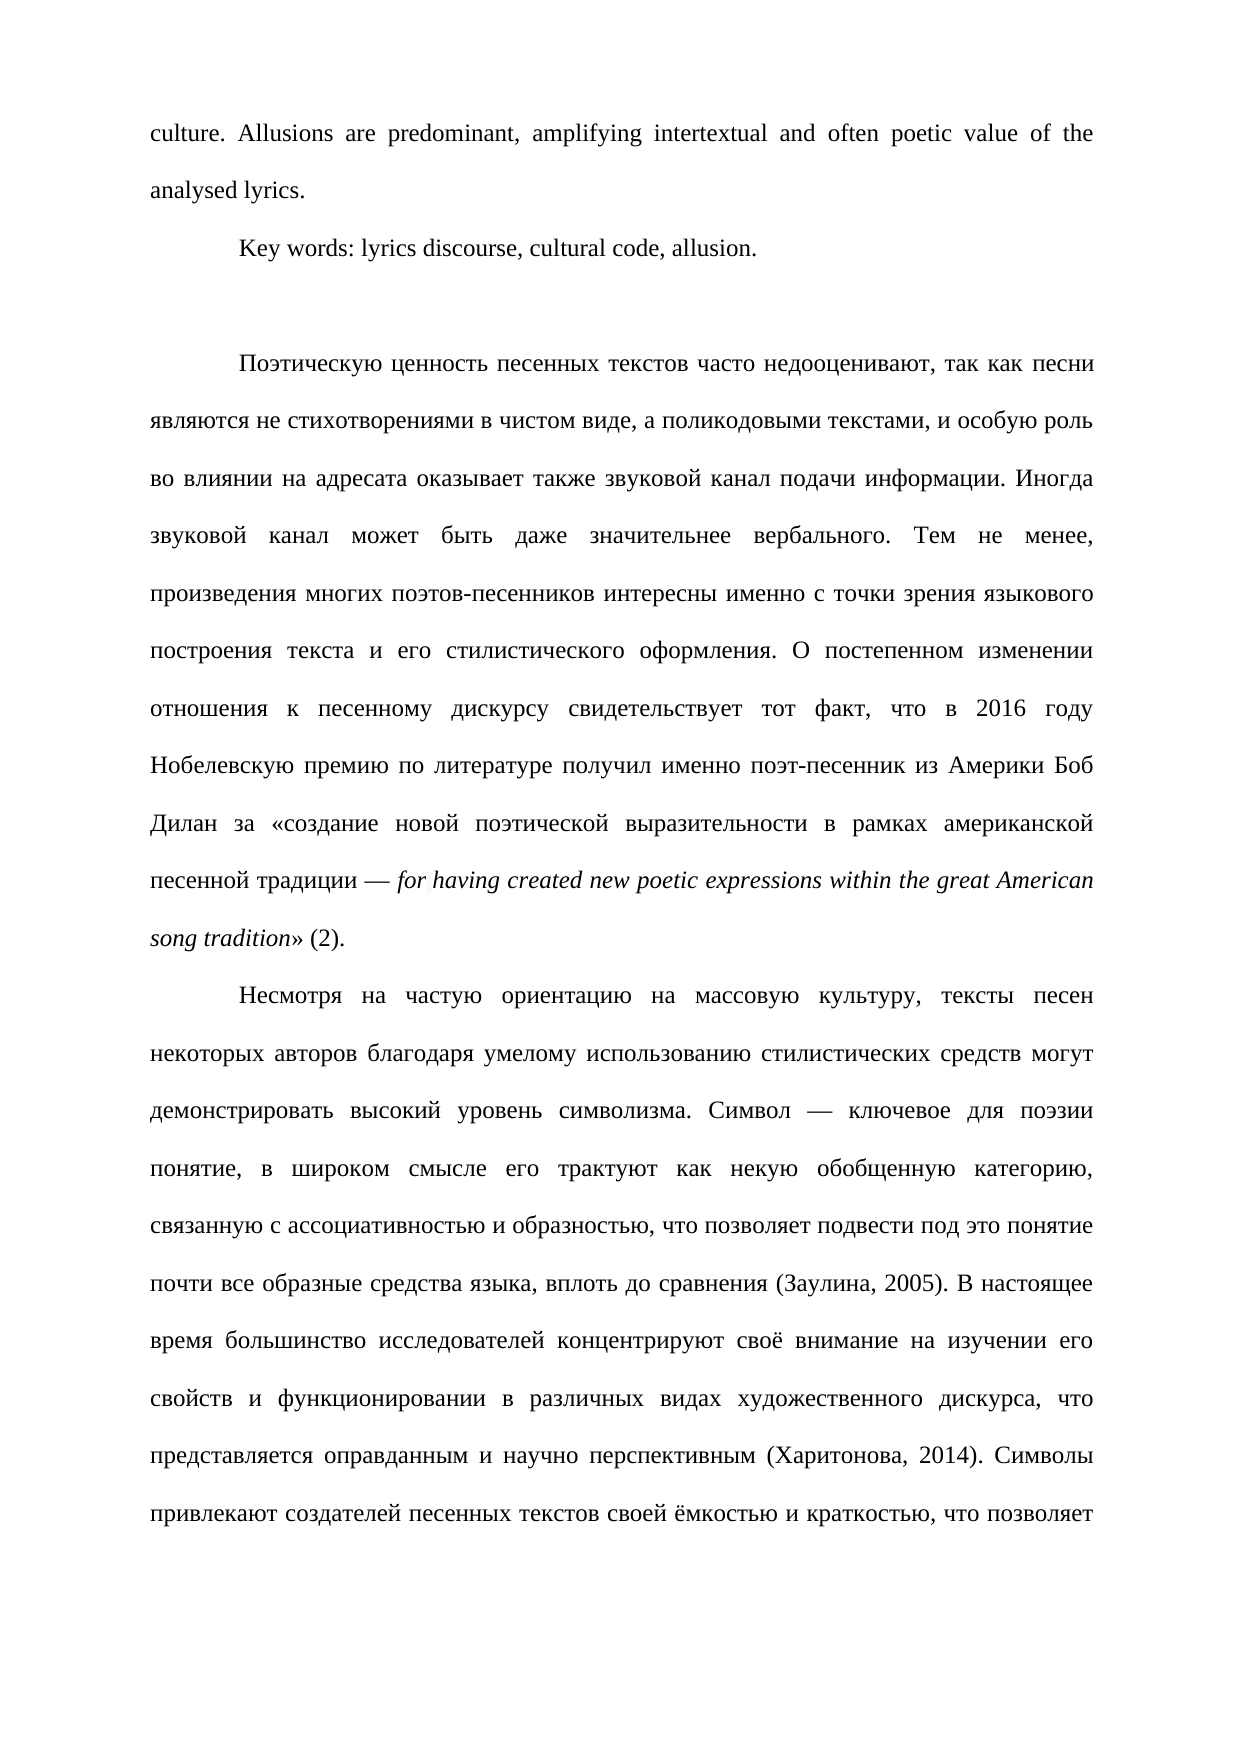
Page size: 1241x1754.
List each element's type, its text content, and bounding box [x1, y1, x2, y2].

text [150, 118, 1094, 204]
text Key words: lyrics discourse, cultural code, allusion. [150, 233, 1094, 262]
text Поэтическую ценность песенных текстов часто недооценивают, так как песни являются не стихотворениями в чистом виде, а поликодовыми текстами, и особую роль во влиянии на адресата оказывает также звуковой канал подачи информации. Иногда звуковой канал может быть даже значительнее вербального. Тем не менее, произведения многих поэтов-песенников интересны именно с точки зрения языкового построения текста и его стилистического оформления. О постепенном изменении отношения к песенному дискурсу свидетельствует тот факт, что в 2016 году Нобелевскую премию по литературе получил именно поэт-песенник из Америки Боб Дилан за «создание новой поэтической выразительности в рамках американской песенной традиции — for having created new poetic expressions within the great American song tradition» (2). [150, 348, 1094, 952]
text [150, 981, 1094, 1527]
